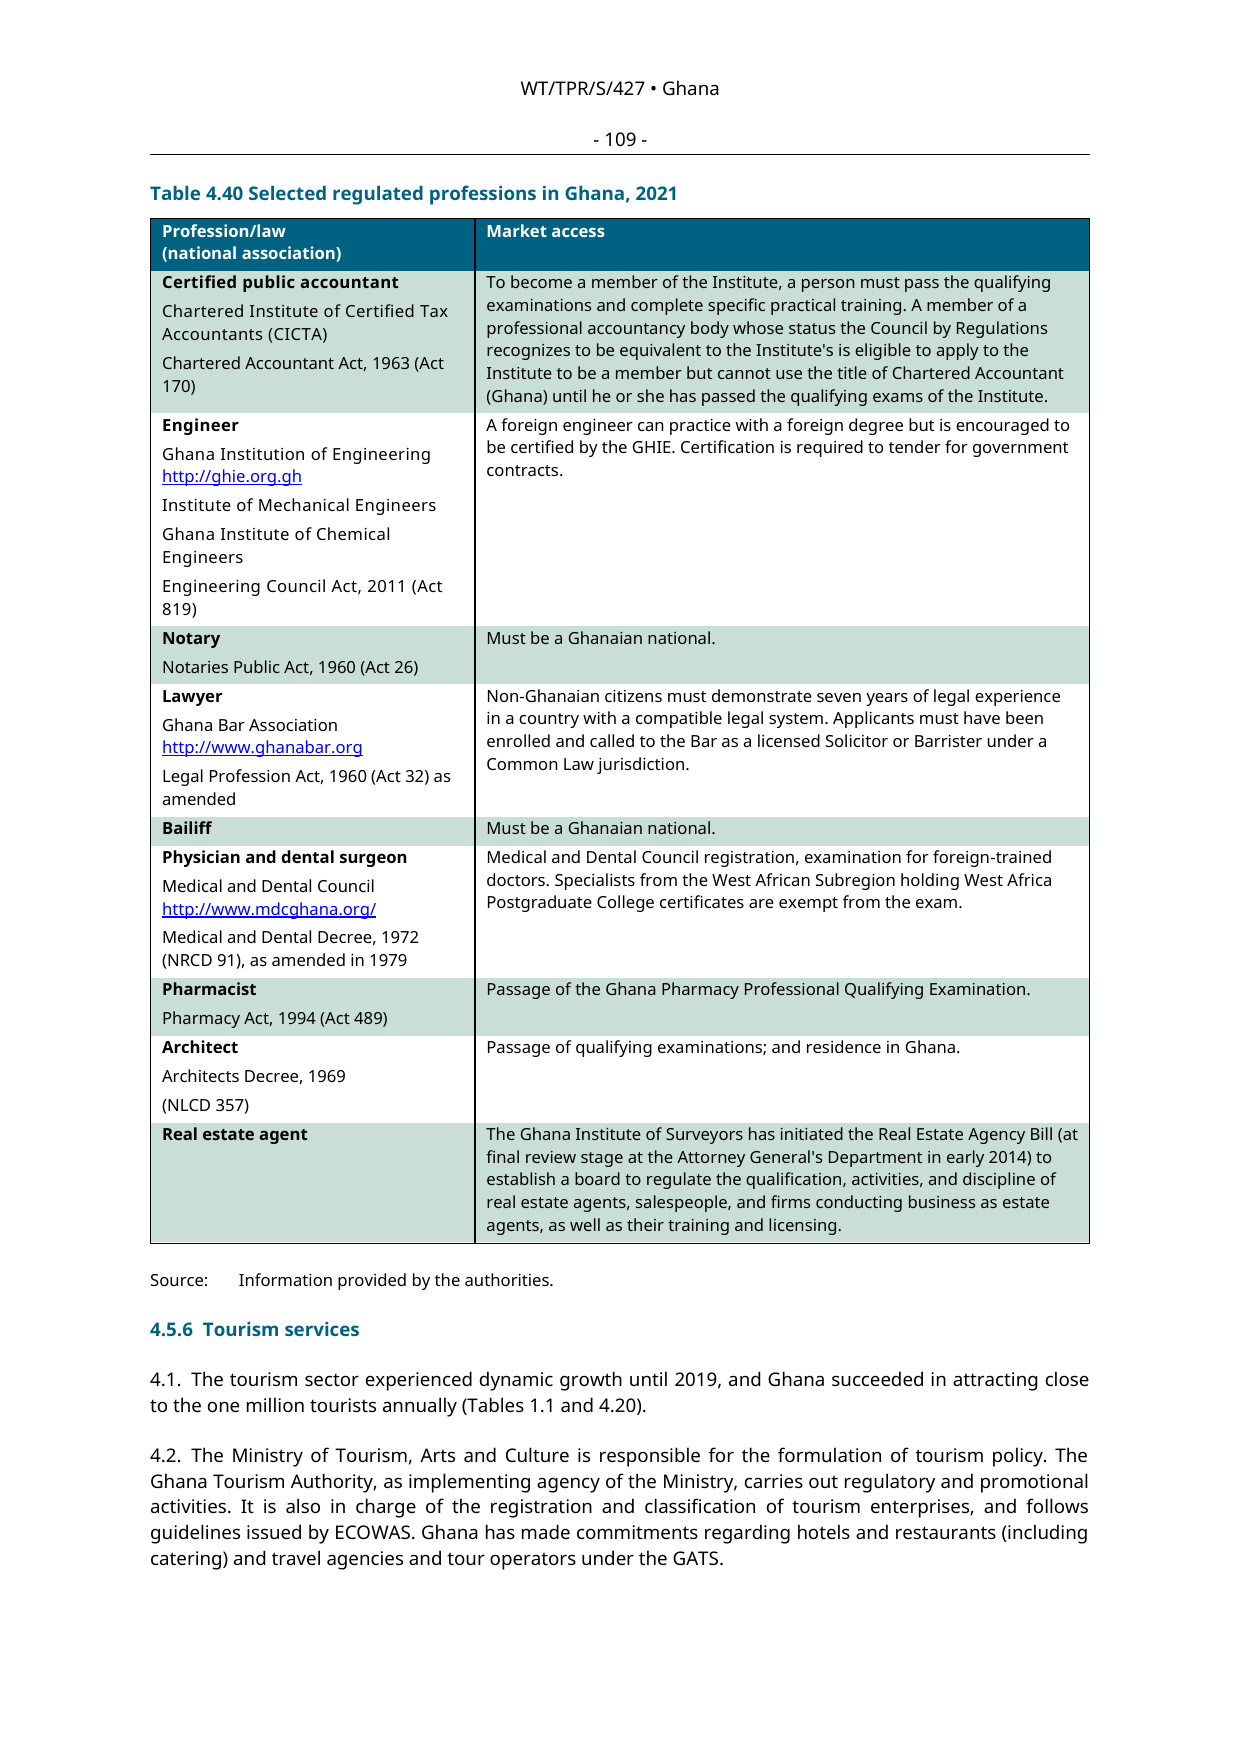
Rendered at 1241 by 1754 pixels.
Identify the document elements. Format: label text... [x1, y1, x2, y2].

subtitle Tourism services [150, 1316, 1090, 1342]
list The Ministry of Tourism, Arts and Culture is responsible for the formulation of tourism policy. The Ghana Tourism Authority, as implementing agency of the Ministry, carries out regulatory and promotional activities. It is also in charge of the registration and classification of tourism enterprises, and follows guidelines issued by ECOWAS. Ghana has made commitments regarding hotels and restaurants (including catering) and travel agencies and tour operators under the GATS. [150, 1443, 1090, 1570]
list The tourism sector experienced dynamic growth until 2019, and Ghana succeeded in attracting close to the one million tourists annually (Tables 1.1 and 4.20). [150, 1367, 1090, 1418]
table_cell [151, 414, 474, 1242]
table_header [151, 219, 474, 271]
text Source: Information provided by the authorities. [150, 1268, 1090, 1291]
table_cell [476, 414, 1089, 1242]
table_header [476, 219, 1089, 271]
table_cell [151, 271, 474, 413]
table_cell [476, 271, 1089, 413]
